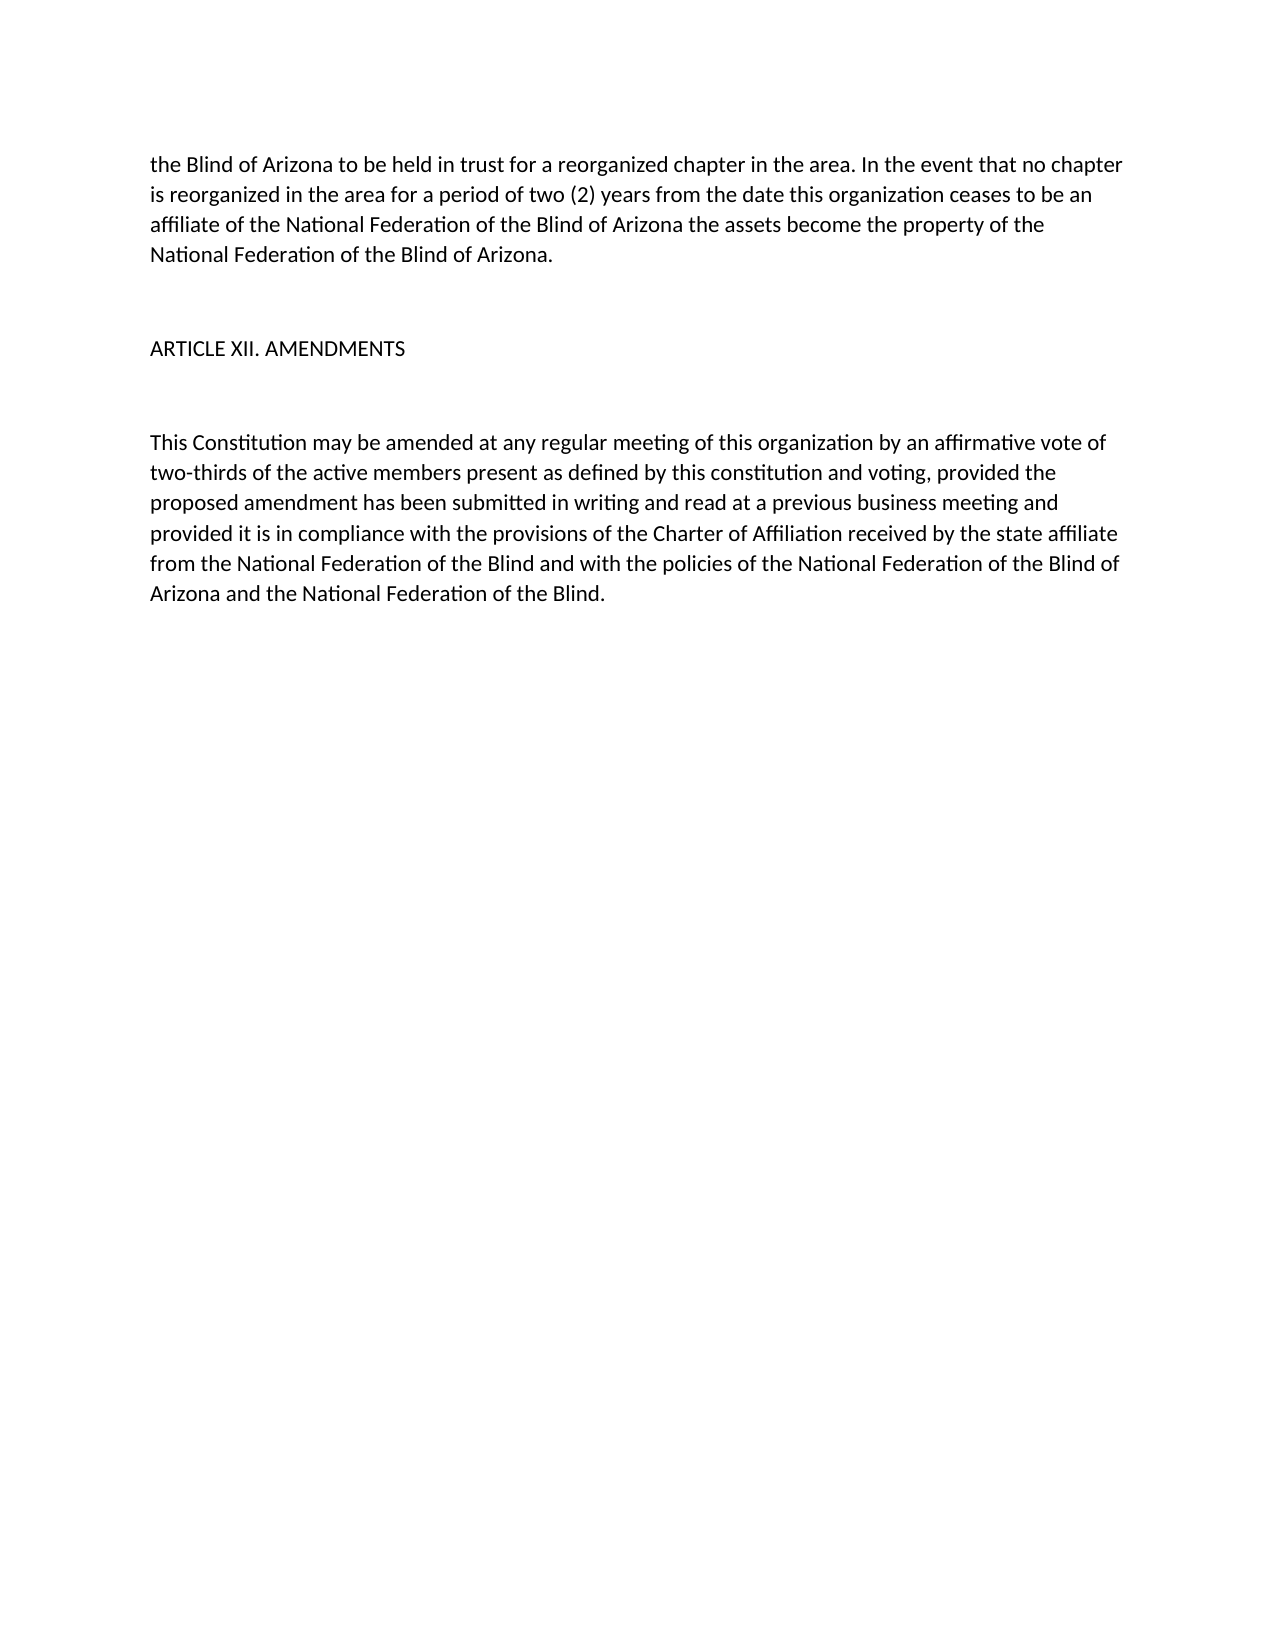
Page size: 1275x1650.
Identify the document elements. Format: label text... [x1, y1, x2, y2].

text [150, 150, 1125, 269]
text ARTICLE XII. AMENDMENTS [150, 334, 1125, 362]
text This Constitution may be amended at any regular meeting of this organization by an affirmative vote of two-thirds of the active members present as defined by this constitution and voting, provided the proposed amendment has been submitted in writing and read at a previous business meeting and provided it is in compliance with the provisions of the Charter of Affiliation received by the state affiliate from the National Federation of the Blind and with the policies of the National Federation of the Blind of Arizona and the National Federation of the Blind. [150, 428, 1125, 607]
